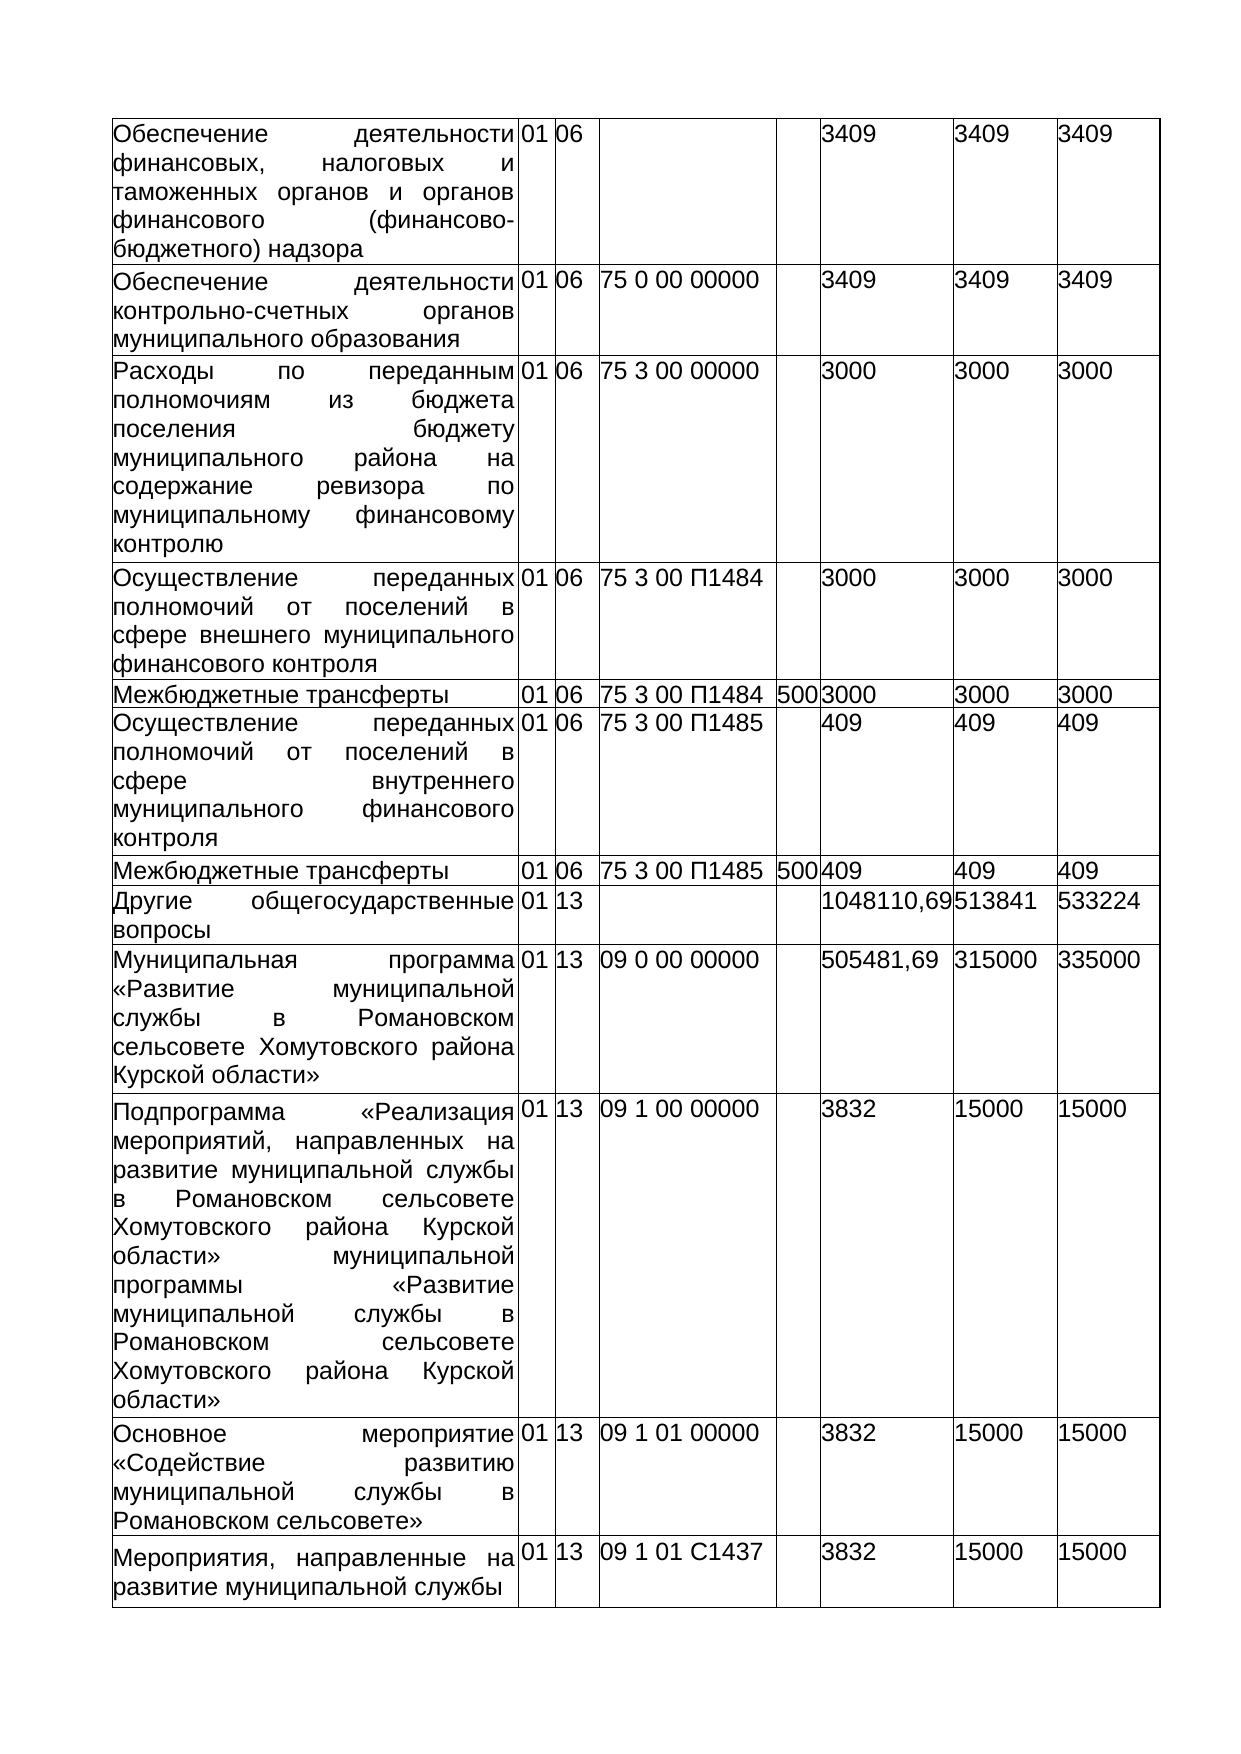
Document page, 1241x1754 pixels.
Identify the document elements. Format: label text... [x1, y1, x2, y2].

table_cell 06 [556, 563, 599, 679]
table_cell Межбюджетные трансферты [113, 680, 518, 707]
table_cell 01 [519, 265, 555, 355]
table_cell 409 [1058, 708, 1159, 855]
table_cell 3000 [821, 680, 953, 707]
table_cell Осуществление переданных полномочий от поселений в сфере внешнего муниципального финансового контроля [113, 563, 518, 679]
table_cell [777, 708, 820, 855]
table_cell 3000 [821, 356, 953, 562]
table_cell 3409 [954, 119, 1057, 264]
table_cell 3832 [821, 1536, 953, 1607]
table_cell 13 [556, 1094, 599, 1417]
table_cell 01 [519, 1536, 555, 1607]
table_cell 06 [556, 680, 599, 707]
table_cell 15000 [954, 1418, 1057, 1535]
table_cell Осуществление переданных полномочий от поселений в сфере внутреннего муниципального финансового контроля [113, 708, 518, 855]
table_cell 06 [556, 856, 599, 885]
table_cell 01 [519, 119, 555, 264]
table_cell 3409 [821, 265, 953, 355]
table_cell 01 [519, 356, 555, 562]
table_cell 409 [1058, 856, 1159, 885]
table_cell 505481,69 [821, 945, 953, 1093]
table_cell 409 [954, 856, 1057, 885]
table_cell 3409 [1058, 119, 1159, 264]
table_cell Межбюджетные трансферты [113, 856, 518, 885]
table_cell [777, 1418, 820, 1535]
table_cell 3000 [1058, 356, 1159, 562]
table_cell 15000 [954, 1536, 1057, 1607]
table_cell Муниципальная программа «Развитие муниципальной службы в Романовском сельсовете Хомутовского района Курской области» [113, 945, 518, 1093]
table_cell 06 [556, 356, 599, 562]
table_cell [777, 119, 820, 264]
table_cell 09 0 00 00000 [600, 945, 776, 1093]
table_cell [777, 356, 820, 562]
table_cell 3409 [821, 119, 953, 264]
table_cell 06 [556, 119, 599, 264]
table_cell 06 [556, 265, 599, 355]
table_cell [777, 563, 820, 679]
table_cell 09 1 01 С1437 [600, 1536, 776, 1607]
table_cell 3000 [954, 563, 1057, 679]
table_cell 01 [519, 945, 555, 1093]
table_cell 06 [556, 708, 599, 855]
table_cell Основное мероприятие «Содействие развитию муниципальной службы в Романовском сельсовете» [113, 1418, 518, 1535]
table_cell Расходы по переданным полномочиям из бюджета поселения бюджету муниципального района на содержание ревизора по муниципальному финансовому контролю [113, 356, 518, 562]
table_cell 75 3 00 П1485 [600, 856, 776, 885]
table_cell 15000 [954, 1094, 1057, 1417]
table_cell 15000 [1058, 1094, 1159, 1417]
table_cell [600, 119, 776, 264]
table_cell 75 3 00 00000 [600, 356, 776, 562]
table_cell 01 [519, 1094, 555, 1417]
table_cell 13 [556, 1418, 599, 1535]
table_cell 3832 [821, 1094, 953, 1417]
table_cell 75 3 00 П1485 [600, 708, 776, 855]
table_cell 75 3 00 П1484 [600, 563, 776, 679]
table_cell 335000 [1058, 945, 1159, 1093]
table_cell 3000 [1058, 680, 1159, 707]
table_cell [600, 886, 776, 944]
table_cell 15000 [1058, 1418, 1159, 1535]
table_cell 500 [777, 680, 820, 707]
table_cell 513841 [954, 886, 1057, 944]
table_cell [777, 945, 820, 1093]
table_cell 75 3 00 П1484 [600, 680, 776, 707]
table_cell 315000 [954, 945, 1057, 1093]
table_cell 13 [556, 886, 599, 944]
table_cell [777, 265, 820, 355]
table_cell 09 1 01 00000 [600, 1418, 776, 1535]
table_cell 1048110,69 [821, 886, 953, 944]
table_cell [777, 886, 820, 944]
table_cell Подпрограмма «Реализация мероприятий, направленных на развитие муниципальной службы в Романовском сельсовете Хомутовского района Курской области» муниципальной программы «Развитие муниципальной службы в Романовском сельсовете Хомутовского района Курской области» [113, 1094, 518, 1417]
table_cell 3409 [954, 265, 1057, 355]
table_cell 01 [519, 1418, 555, 1535]
table_cell 533224 [1058, 886, 1159, 944]
table_cell 01 [519, 708, 555, 855]
table_cell 13 [556, 945, 599, 1093]
table_cell 3000 [1058, 563, 1159, 679]
table_cell 3000 [821, 563, 953, 679]
table_cell 15000 [1058, 1536, 1159, 1607]
table_cell 3000 [954, 680, 1057, 707]
table_cell 409 [954, 708, 1057, 855]
table_cell 09 1 00 00000 [600, 1094, 776, 1417]
table_cell 01 [519, 856, 555, 885]
table_cell 01 [519, 563, 555, 679]
table_cell 3000 [954, 356, 1057, 562]
table_cell 3409 [1058, 265, 1159, 355]
table_cell Мероприятия, направленные на развитие муниципальной службы [113, 1536, 518, 1607]
table_cell Обеспечение деятельности контрольно-счетных органов муниципального образования [113, 265, 518, 355]
table_cell 409 [821, 708, 953, 855]
table_cell 409 [821, 856, 953, 885]
table_cell 01 [519, 886, 555, 944]
table_cell [777, 1536, 820, 1607]
table_cell Другие общегосударственные вопросы [113, 886, 518, 944]
table_cell [777, 1094, 820, 1417]
table_cell Обеспечение деятельности финансовых, налоговых и таможенных органов и органов финансового (финансово-бюджетного) надзора [113, 119, 518, 264]
table_cell 01 [519, 680, 555, 707]
table_cell 3832 [821, 1418, 953, 1535]
table_cell 500 [777, 856, 820, 885]
table_cell 13 [556, 1536, 599, 1607]
table_cell 75 0 00 00000 [600, 265, 776, 355]
